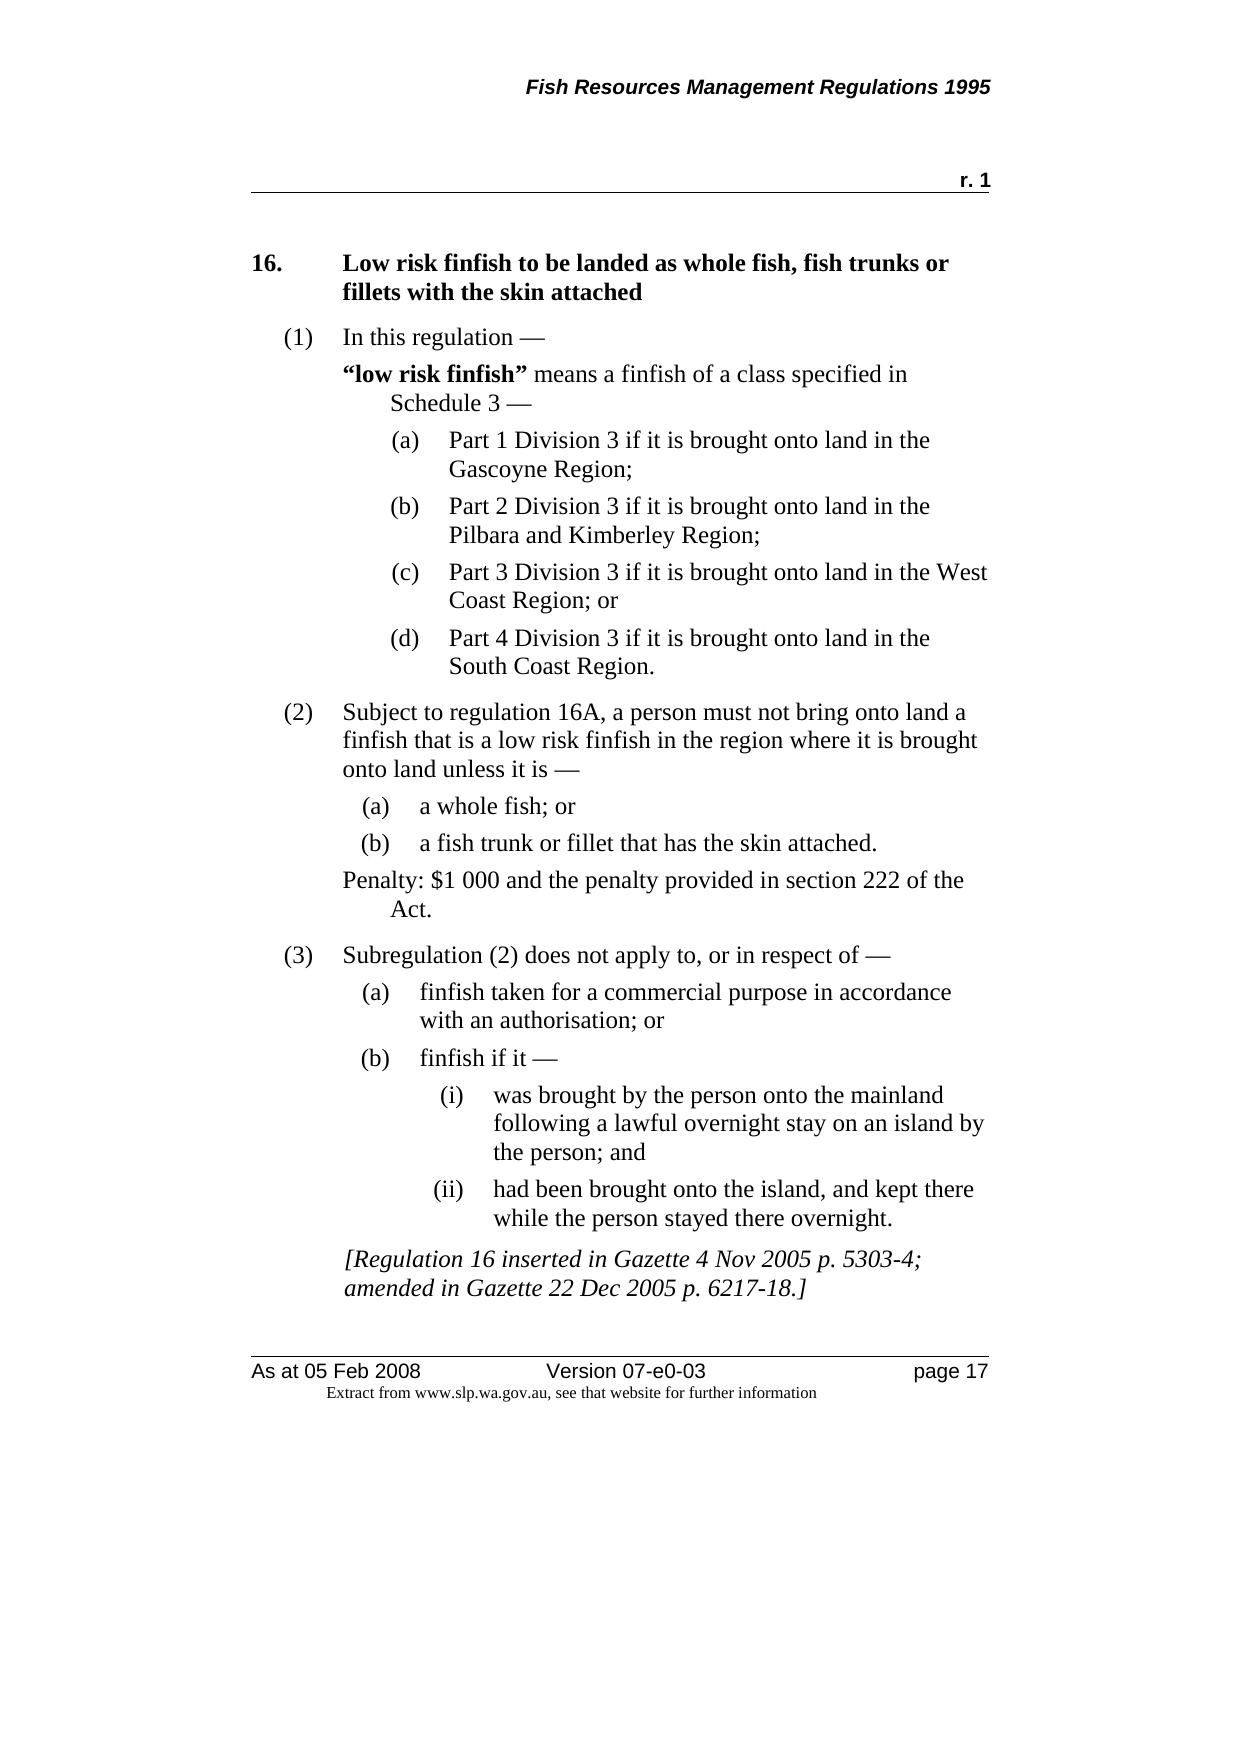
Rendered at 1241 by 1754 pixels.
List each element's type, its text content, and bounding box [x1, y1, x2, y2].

text (a) finfish taken for a commercial purpose in accordance with an authorisation; or [251, 977, 989, 1034]
text Penalty: $1 000 and the penalty provided in section 222 of the Act. [251, 866, 989, 923]
text (b) Part 2 Division 3 if it is brought onto land in the Pilbara and Kimberley Region; [251, 491, 989, 548]
text (3) Subregulation (2) does not apply to, or in respect of — [251, 940, 989, 968]
text (i) was brought by the person onto the mainland following a lawful overnight stay on an island by the person; and [251, 1080, 989, 1166]
text (2) Subject to regulation 16A, a person must not bring onto land a finfish that is a low risk finfish in the region where it is brought onto land unless it is — [251, 697, 989, 783]
text (a) Part 1 Division 3 if it is brought onto land in the Gascoyne Region; [251, 425, 989, 483]
text (b) finfish if it — [251, 1043, 989, 1071]
text [Regulation 16 inserted in Gazette 4 Nov 2005 p. 5303-4; amended in Gazette 22 Dec 2005 p. 6217-18.] [251, 1244, 989, 1302]
text (a) a whole fish; or [251, 791, 989, 820]
text (d) Part 4 Division 3 if it is brought onto land in the South Coast Region. [251, 623, 989, 680]
text (b) a fish trunk or fillet that has the skin attached. [251, 828, 989, 857]
subtitle 16. Low risk finfish to be landed as whole fish, fish trunks or fillets with the skin attached [251, 248, 989, 306]
text (c) Part 3 Division 3 if it is brought onto land in the West Coast Region; or [251, 557, 989, 614]
text (ii) had been brought onto the island, and kept there while the person stayed there overnight. [251, 1174, 989, 1232]
text “low risk finfish” means a finfish of a class specified in Schedule 3 — [251, 359, 989, 417]
text (1) In this regulation — [251, 322, 989, 351]
